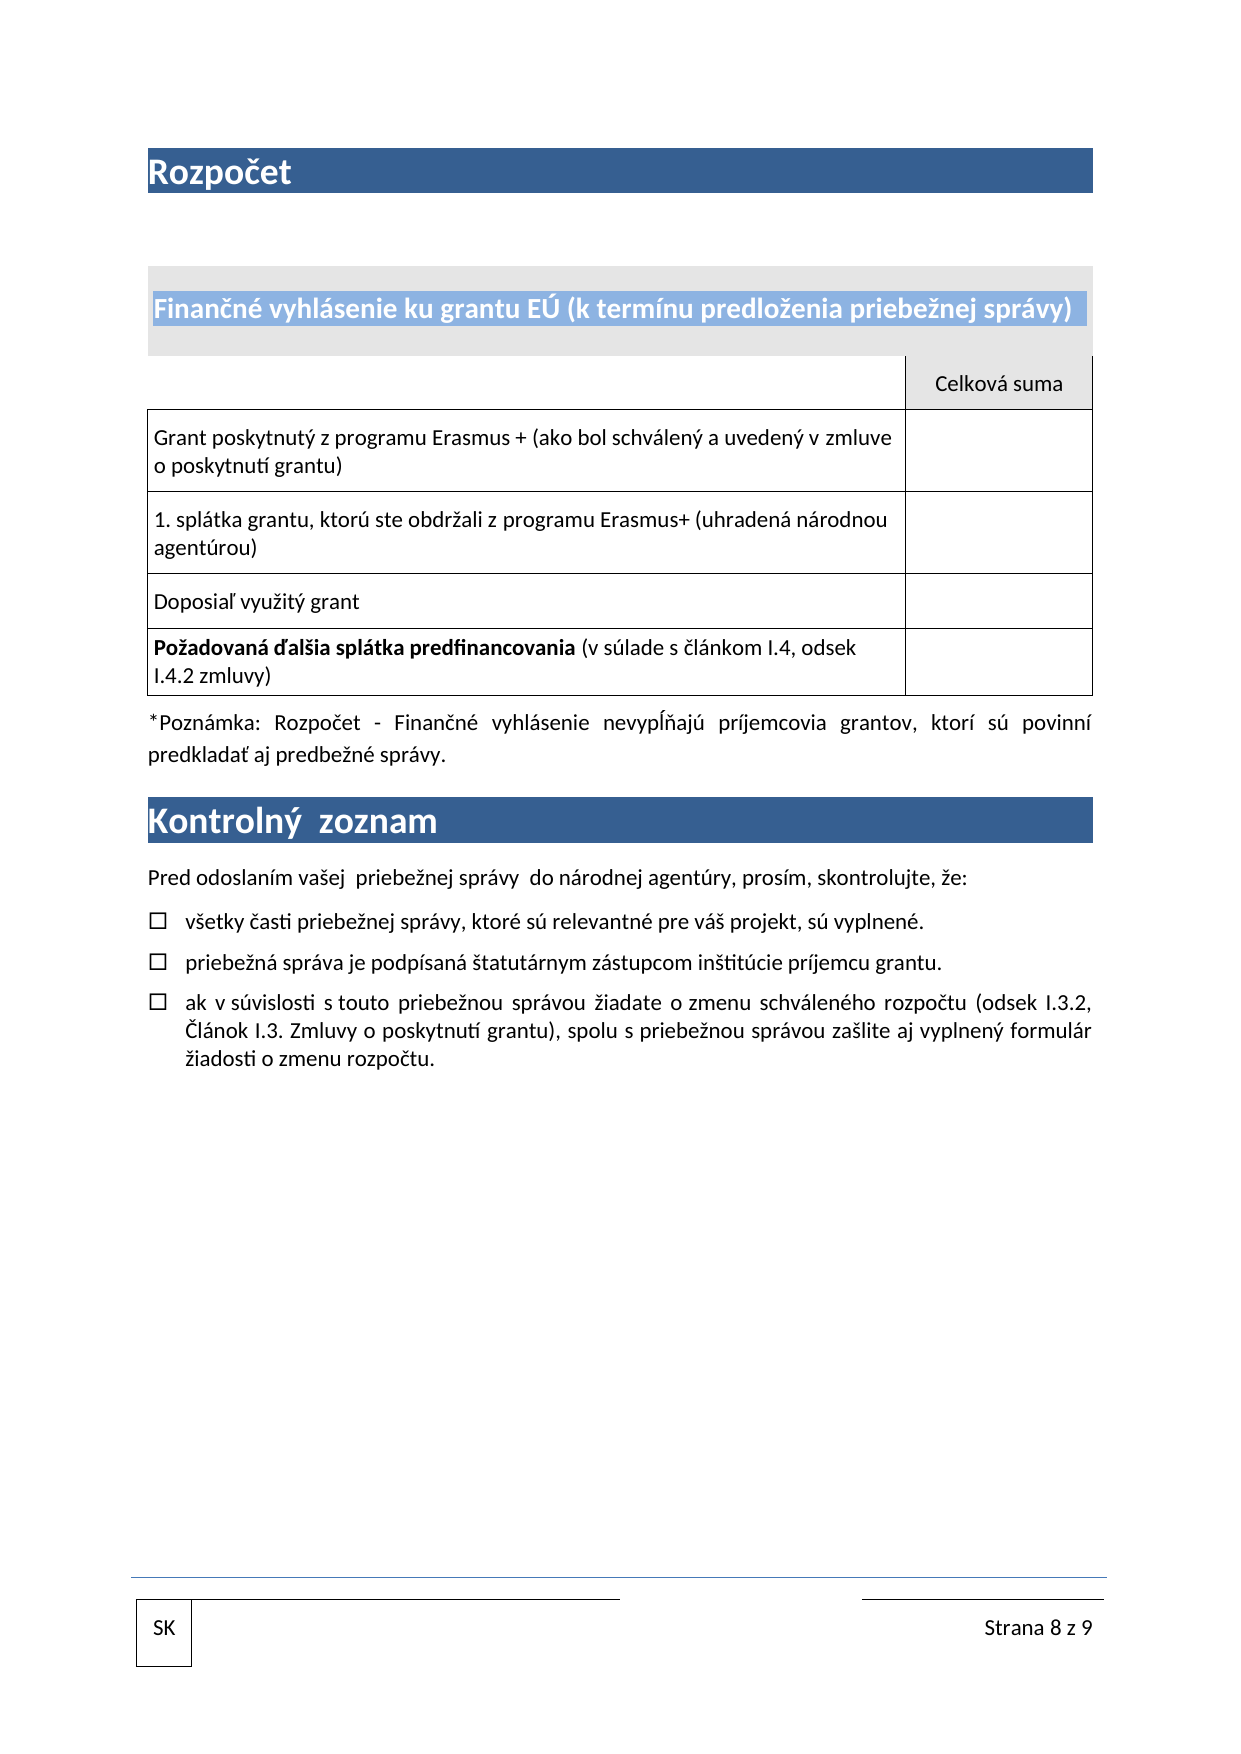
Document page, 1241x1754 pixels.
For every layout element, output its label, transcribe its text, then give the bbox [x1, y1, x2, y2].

list priebežná správa je podpísaná štatutárnym zástupcom inštitúcie príjemcu grantu. [148, 948, 1093, 976]
text *Poznámka: Rozpočet - Finančné vyhlásenie nevypĺňajú príjemcovia grantov, ktorí sú povinní predkladať aj predbežné správy. [148, 708, 1093, 768]
table_cell Celková suma [906, 356, 1092, 409]
text Pred odoslaním vašej priebežnej správy do národnej agentúry, prosím, skontrolujte, že: [148, 863, 1093, 891]
list ak v súvislosti s touto priebežnou správou žiadate o zmenu schváleného rozpočtu (odsek I.3.2, Článok I.3. Zmluvy o poskytnutí grantu), spolu s priebežnou správou zašlite aj vyplnený formulár žiadosti o zmenu rozpočtu. [148, 988, 1093, 1072]
table_header Finančné vyhlásenie ku grantu EÚ (k termínu predloženia priebežnej správy) [148, 266, 1093, 356]
table_cell [906, 574, 1092, 627]
table_cell Grant poskytnutý z programu Erasmus + (ako bol schválený a uvedený v zmluve o poskytnutí grantu) [148, 410, 905, 491]
table_cell [906, 410, 1092, 491]
table_cell Doposiaľ využitý grant [148, 574, 905, 627]
table_cell 1. splátka grantu, ktorú ste obdržali z programu Erasmus+ (uhradená národnou agentúrou) [148, 492, 905, 573]
subtitle Kontrolný zoznam [148, 797, 1093, 843]
list všetky časti priebežnej správy, ktoré sú relevantné pre váš projekt, sú vyplnené. [148, 907, 1093, 935]
table_cell Požadovaná ďalšia splátka predfinancovania (v súlade s článkom I.4, odsek I.4.2 zmluvy) [148, 629, 905, 694]
table_cell [906, 629, 1092, 694]
subtitle Rozpočet [148, 148, 1093, 193]
table_cell [148, 356, 905, 409]
table_cell [906, 492, 1092, 573]
